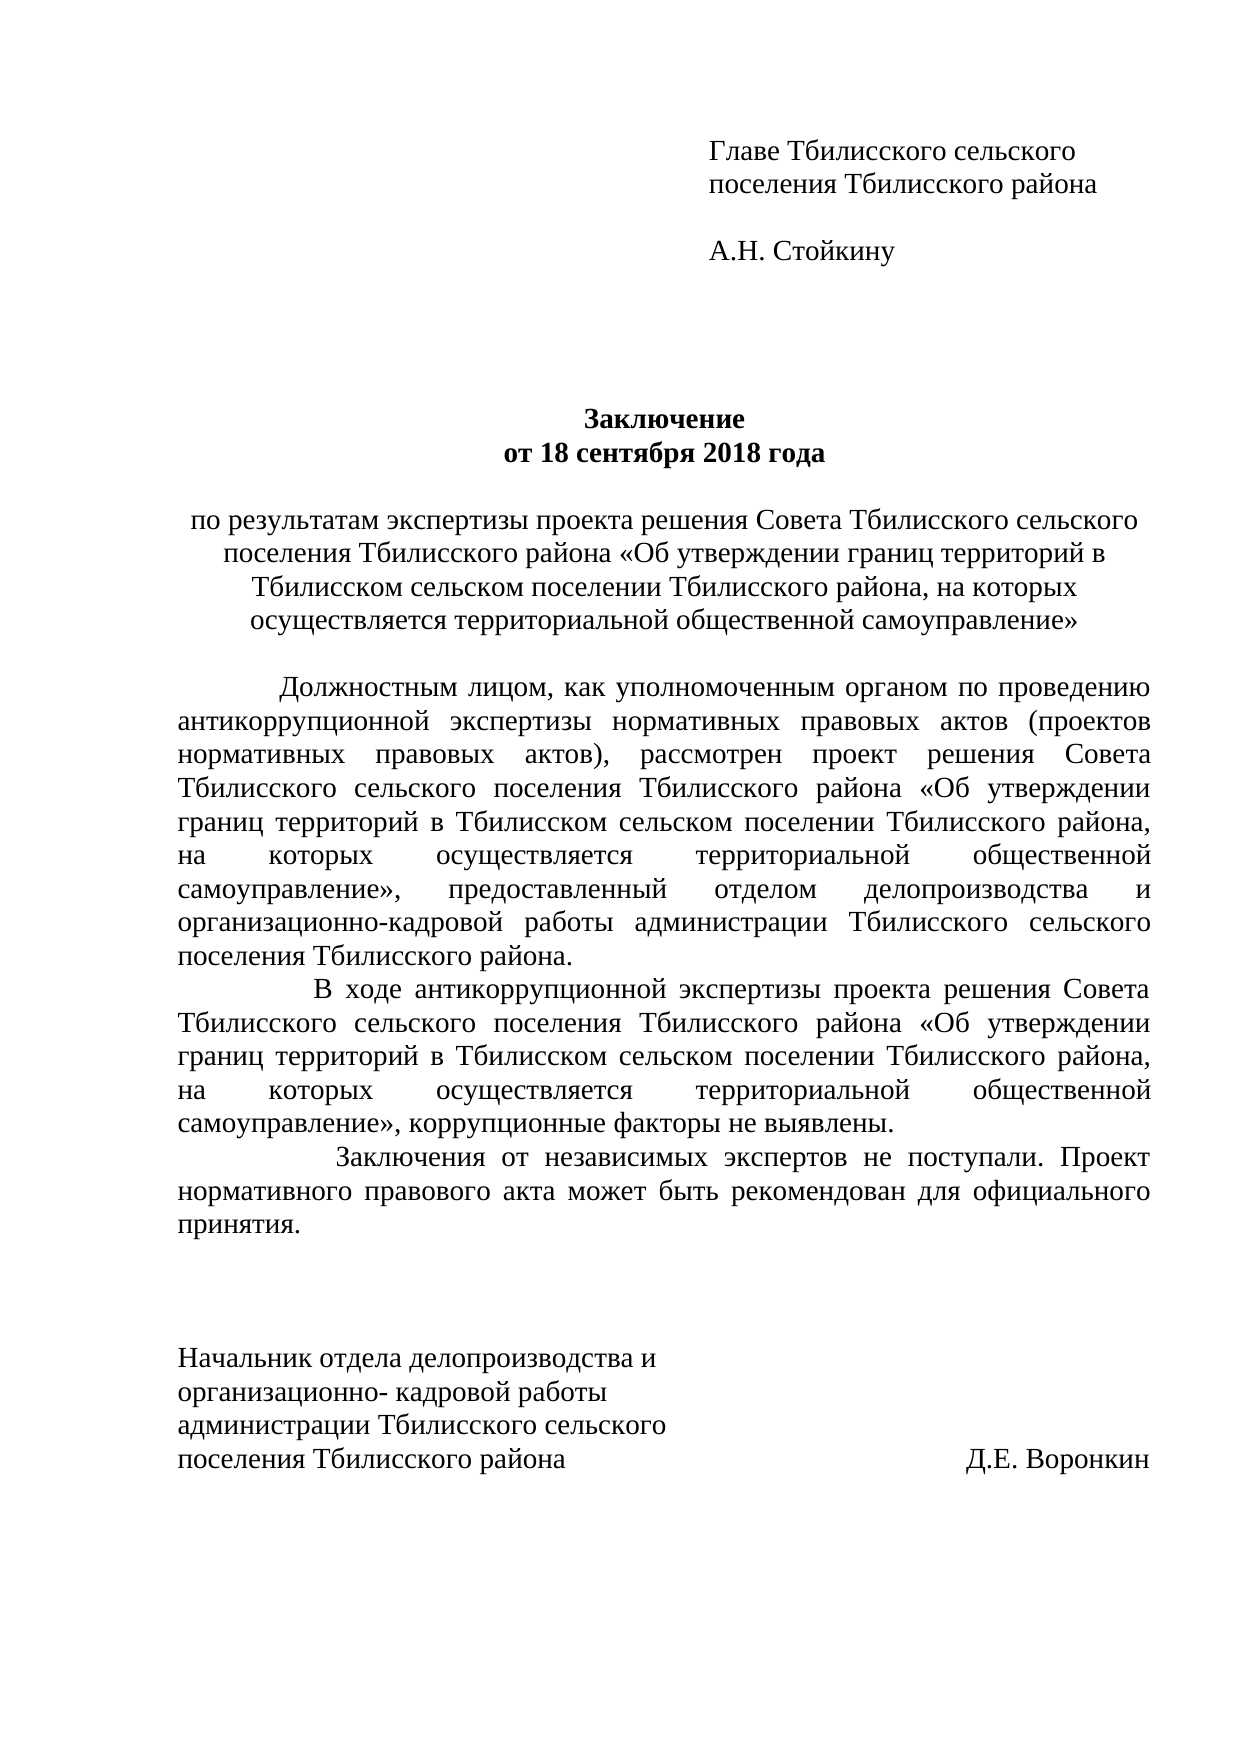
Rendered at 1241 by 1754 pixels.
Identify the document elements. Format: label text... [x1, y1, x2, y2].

text Начальник отдела делопроизводства и [177, 1340, 1152, 1374]
text по результатам экспертизы проекта решения Совета Тбилисского сельского поселения Тбилисского района «Об утверждении границ территорий в Тбилисском сельском поселении Тбилисского района, на которых осуществляется территориальной общественной самоуправление» [177, 502, 1152, 636]
text администрации Тбилисского сельского [177, 1407, 1152, 1441]
text от 18 сентября 2018 года [177, 435, 1152, 468]
text Должностным лицом, как уполномоченным органом по проведению антикоррупционной экспертизы нормативных правовых актов (проектов нормативных правовых актов), рассмотрен проект решения Совета Тбилисского сельского поселения Тбилисского района «Об утверждении границ территорий в Тбилисском сельском поселении Тбилисского района, на которых осуществляется территориальной общественной самоуправление», предоставленный отделом делопроизводства и организационно-кадровой работы администрации Тбилисского сельского поселения Тбилисского района. [177, 669, 1152, 971]
text Главе Тбилисского сельского поселения Тбилисского района [709, 133, 1152, 200]
text поселения Тбилисского района Д.Е. Воронкин [177, 1441, 1152, 1474]
text организационно- кадровой работы [177, 1374, 1152, 1407]
text А.Н. Стойкину [709, 233, 1152, 267]
text Заключения от независимых экспертов не поступали. Проект нормативного правового акта может быть рекомендован для официального принятия. [177, 1139, 1152, 1240]
text В ходе антикоррупционной экспертизы проекта решения Совета Тбилисского сельского поселения Тбилисского района «Об утверждении границ территорий в Тбилисском сельском поселении Тбилисского района, на которых осуществляется территориальной общественной самоуправление», коррупционные факторы не выявлены. [177, 971, 1152, 1139]
text Заключение [177, 401, 1152, 435]
